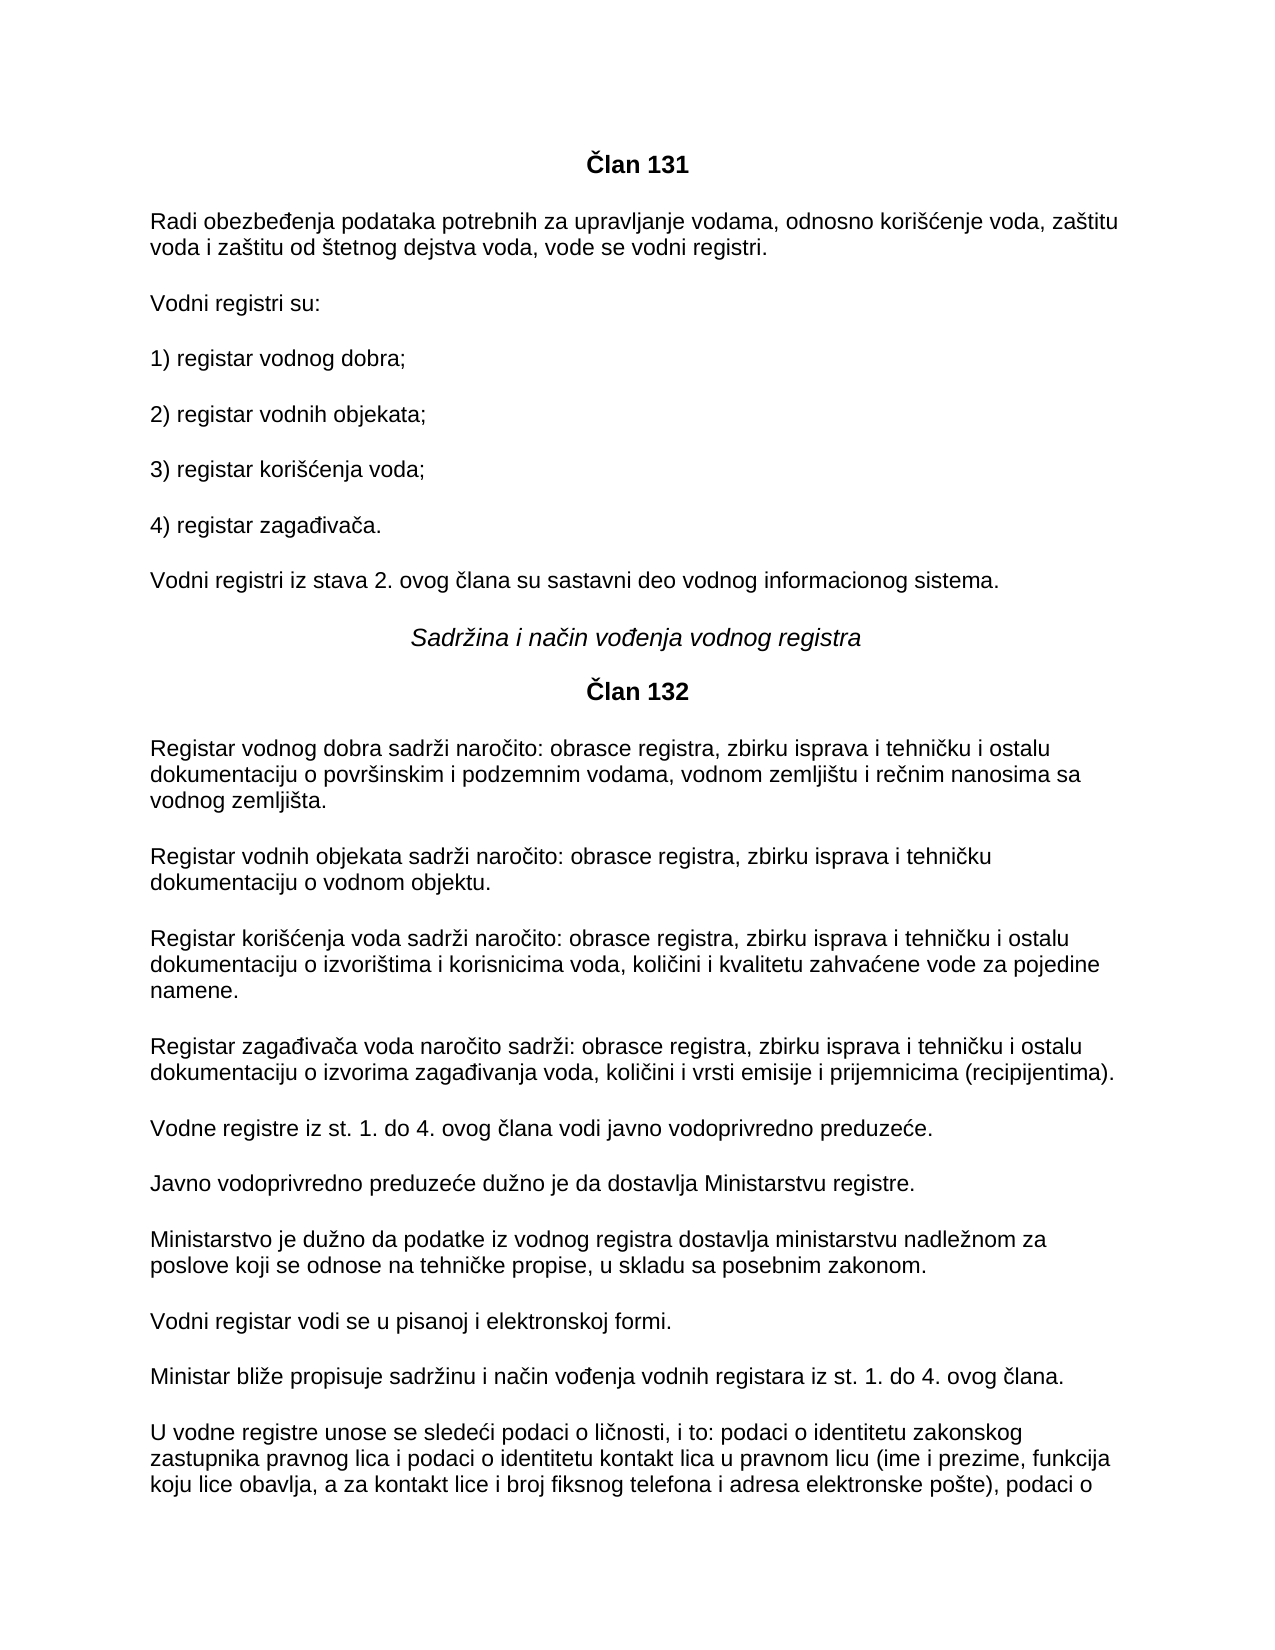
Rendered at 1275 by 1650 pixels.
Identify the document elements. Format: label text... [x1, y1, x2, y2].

text Član 131 [150, 150, 1125, 179]
text Vodni registri iz stava 2. ovog člana su sastavni deo vodnog informacionog sistema. [150, 567, 1125, 594]
text Vodni registar vodi se u pisanoj i elektronskoj formi. [150, 1308, 1125, 1334]
text 2) registar vodnih objekata; [150, 401, 1125, 427]
text Registar vodnog dobra sadrži naročito: obrasce registra, zbirku isprava i tehničku i ostalu dokumentaciju o površinskim i podzemnim vodama, vodnom zemljištu i rečnim nanosima sa vodnog zemljišta. [150, 734, 1125, 814]
text 3) registar korišćenja voda; [150, 456, 1125, 483]
text Radi obezbeđenja podataka potrebnih za upravljanje vodama, odnosno korišćenje voda, zaštitu voda i zaštitu od štetnog dejstva voda, vode se vodni registri. [150, 208, 1125, 261]
text Registar korišćenja voda sadrži naročito: obrasce registra, zbirku isprava i tehničku i ostalu dokumentaciju o izvorištima i korisnicima voda, količini i kvalitetu zahvaćene vode za pojedine namene. [150, 925, 1125, 1004]
text Ministar bliže propisuje sadržinu i način vođenja vodnih registara iz st. 1. do 4. ovog člana. [150, 1363, 1125, 1389]
text Registar vodnih objekata sadrži naročito: obrasce registra, zbirku isprava i tehničku dokumentaciju o vodnom objektu. [150, 843, 1125, 896]
text 1) registar vodnog dobra; [150, 345, 1125, 372]
text Javno vodoprivredno preduzeće dužno je da dostavlja Ministarstvu registre. [150, 1170, 1125, 1197]
text Vodni registri su: [150, 290, 1125, 316]
text Sadržina i način vođenja vodnog registra [150, 623, 1125, 652]
text Registar zagađivača voda naročito sadrži: obrasce registra, zbirku isprava i tehničku i ostalu dokumentaciju o izvorima zagađivanja voda, količini i vrsti emisije i prijemnicima (recipijentima). [150, 1033, 1125, 1086]
text Ministarstvo je dužno da podatke iz vodnog registra dostavlja ministarstvu nadležnom za poslove koji se odnose na tehničke propise, u skladu sa posebnim zakonom. [150, 1226, 1125, 1278]
text 4) registar zagađivača. [150, 512, 1125, 538]
text Član 132 [150, 677, 1125, 705]
text Vodne registre iz st. 1. do 4. ovog člana vodi javno vodoprivredno preduzeće. [150, 1115, 1125, 1141]
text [150, 1419, 1125, 1498]
